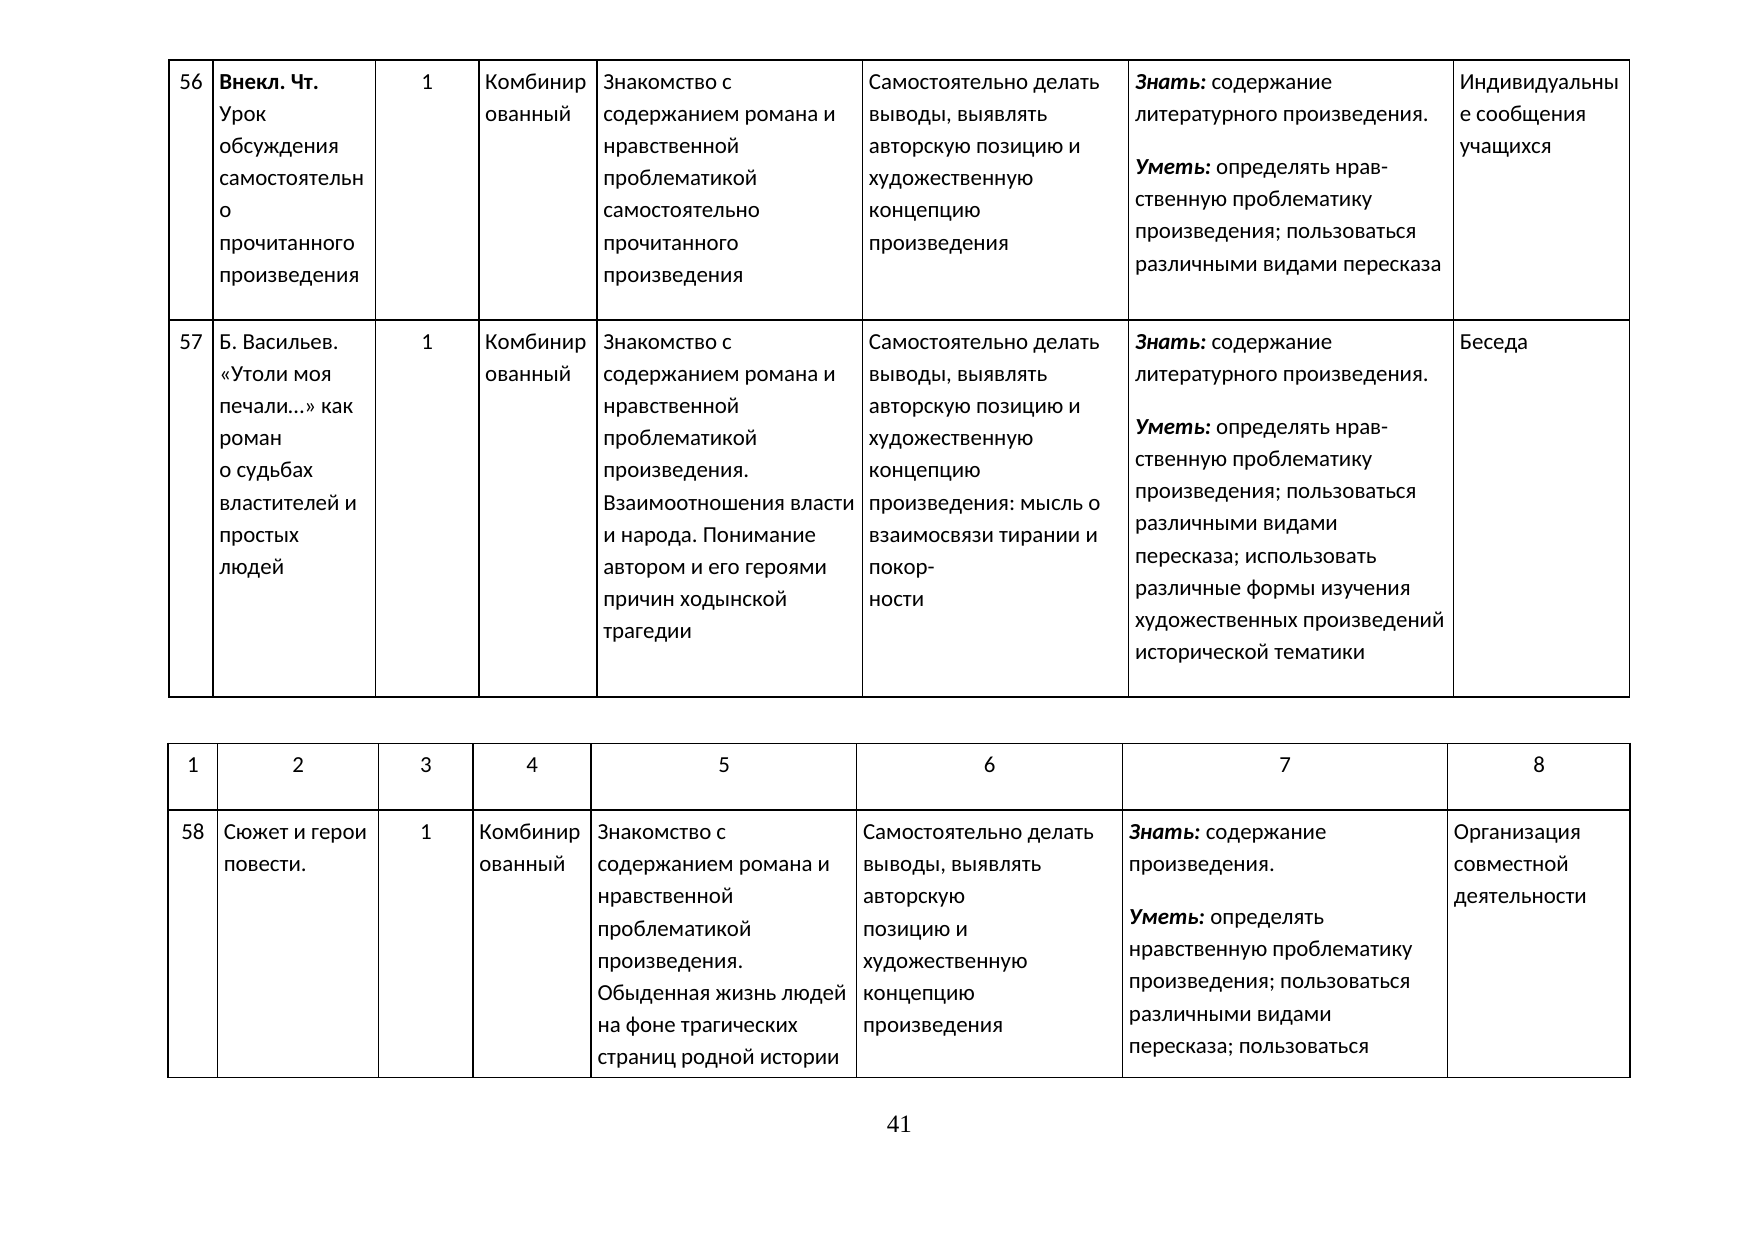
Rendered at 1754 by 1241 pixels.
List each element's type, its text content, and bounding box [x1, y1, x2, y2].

table_header 5 [592, 744, 856, 809]
table_cell 57 [170, 321, 212, 696]
table_cell Знать: содержание литературного произведения. Уметь: определять нрав- ственную проблематику произведения; пользоваться различными видами пересказа; использовать различные формы изучения художественных произведений исторической тематики [1129, 321, 1453, 696]
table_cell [218, 811, 378, 1077]
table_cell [1123, 811, 1447, 1077]
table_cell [1448, 811, 1629, 1077]
table_cell Знать: содержание литературного произведения. Уметь: определять нрав- ственную проблематику произведения; пользоваться различными видами пересказа [1129, 61, 1453, 319]
table_cell 1 [376, 61, 478, 319]
table_header 7 [1123, 744, 1447, 809]
table_cell 58 [169, 811, 217, 1077]
table_cell 1 [376, 321, 478, 696]
table_cell Б. Васильев. «Утоли моя печали…» как роман о судьбах властителей и простых людей [214, 321, 375, 696]
table_cell Самостоятельно делать выводы, выявлять авторскую позицию и художественную концепцию произведения: мысль о взаимосвязи тирании и покор- ности [863, 321, 1128, 696]
table_cell Комбинированный [480, 321, 596, 696]
table_cell Знакомство с содержанием романа и нравственной проблематикой произведения. Взаимоотношения власти и народа. Понимание автором и его героями причин ходынской трагедии [598, 321, 862, 696]
table_cell 56 [170, 61, 212, 319]
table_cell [592, 811, 856, 1077]
table_header 8 [1448, 744, 1629, 809]
table_cell Самостоятельно делать выводы, выявлять авторскую позицию и художественную концепцию произведения [863, 61, 1128, 319]
table_header 1 [169, 744, 217, 809]
table_header 4 [474, 744, 590, 809]
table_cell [857, 811, 1122, 1077]
table_header 3 [379, 744, 472, 809]
table_cell Комбинированный [480, 61, 596, 319]
table_header 6 [857, 744, 1122, 809]
table_cell Комбинированный [474, 811, 590, 1077]
table_cell Внекл. Чт. Урок обсуждения самостоятельно прочитанного произведения [214, 61, 375, 319]
table_cell 1 [379, 811, 472, 1077]
table_cell Знакомство с содержанием романа и нравственной проблематикой самостоятельно прочитанного произведения [598, 61, 862, 319]
table_header 2 [218, 744, 378, 809]
table_cell Беседа [1454, 321, 1629, 696]
table_cell Индивидуальные сообщения учащихся [1454, 61, 1629, 319]
